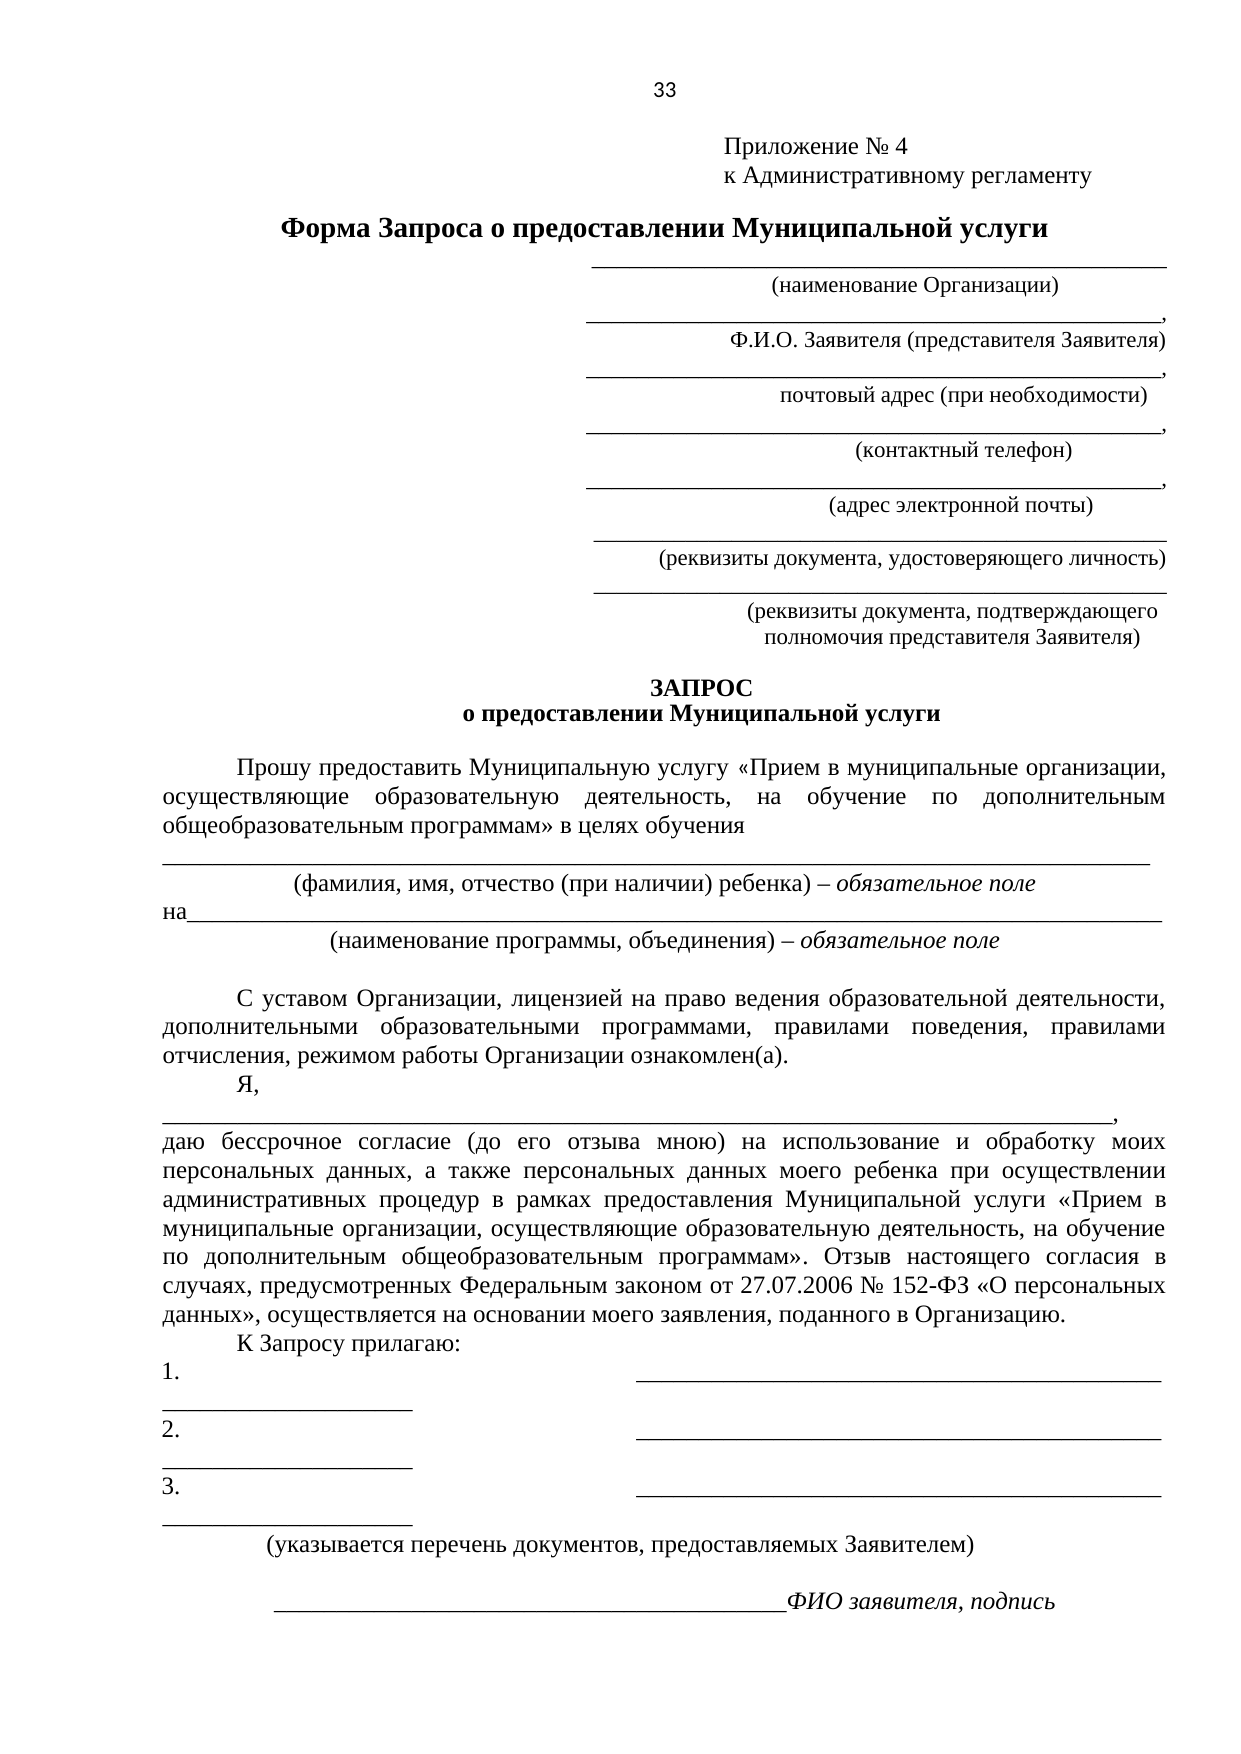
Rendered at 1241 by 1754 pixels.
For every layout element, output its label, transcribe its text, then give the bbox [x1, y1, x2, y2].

list ______________________________________________________________ [161, 1414, 1167, 1471]
text ______________________________________________, [162, 408, 1167, 436]
text ______________________________________________, [162, 352, 1167, 381]
text (реквизиты документа, удостоверяющего личность) [162, 544, 1167, 571]
text (указывается перечень документов, предоставляемых Заявителем) [162, 1529, 1167, 1558]
list ______________________________________________________________ [161, 1356, 1167, 1414]
text полномочия представителя Заявителя) [162, 623, 1167, 649]
text Приложение № 4 [650, 131, 1167, 160]
text (фамилия, имя, отчество (при наличии) ребенка) – обязательное поле [162, 868, 1167, 896]
text даю бессрочное согласие (до его отзыва мною) на использование и обработку моих персональных данных, а также персональных данных моего ребенка при осуществлении административных процедур в рамках предоставления Муниципальной услуги «Прием в муниципальные организации, осуществляющие образовательную деятельность, на обучение по дополнительным общеобразовательным программам». Отзыв настоящего согласия в случаях, предусмотренных Федеральным законом от 27.07.2006 № 152-ФЗ «О персональных данных», осуществляется на основании моего заявления, поданного в Организацию. [162, 1126, 1167, 1328]
text (наименование Организации) [162, 271, 1167, 297]
text ЗАПРОС [162, 676, 1167, 701]
text (реквизиты документа, подтверждающего [162, 597, 1167, 623]
text _________________________________________ФИО заявителя, подпись [162, 1586, 1167, 1615]
text С уставом Организации, лицензией на право ведения образовательной деятельности, дополнительными образовательными программами, правилами поведения, правилами отчисления, режимом работы Организации ознакомлен(а). [162, 983, 1167, 1069]
text (контактный телефон) [162, 436, 1167, 463]
text (адрес электронной почты) [162, 491, 1167, 518]
text о предоставлении Муниципальной услуги [162, 701, 1167, 726]
text на______________________________________________________________________________ [162, 896, 1167, 925]
text __________________________________________________ [162, 571, 1167, 597]
text ______________________________________________ [162, 242, 1167, 271]
text (наименование программы, объединения) – обязательное поле [162, 925, 1167, 954]
list ______________________________________________________________ [161, 1471, 1167, 1529]
text К Запросу прилагаю: [162, 1328, 1167, 1356]
text ______________________________________________, [162, 297, 1167, 326]
text Ф.И.О. Заявителя (представителя Заявителя) [162, 326, 1167, 352]
text Я, ____________________________________________________________________________, [162, 1069, 1167, 1126]
text Прошу предоставить Муниципальную услугу «Прием в муниципальные организации, осуществляющие образовательную деятельность, на обучение по дополнительным общеобразовательным программам» в целях обучения [162, 751, 1167, 839]
text почтовый адрес (при необходимости) [162, 381, 1167, 408]
text ______________________________________________, [162, 463, 1167, 491]
text _______________________________________________________________________________ [162, 839, 1167, 868]
text к Административному регламенту [724, 160, 1167, 188]
text Форма Запроса о предоставлении Муниципальной услуги [162, 217, 1167, 242]
text __________________________________________________ [162, 518, 1167, 544]
